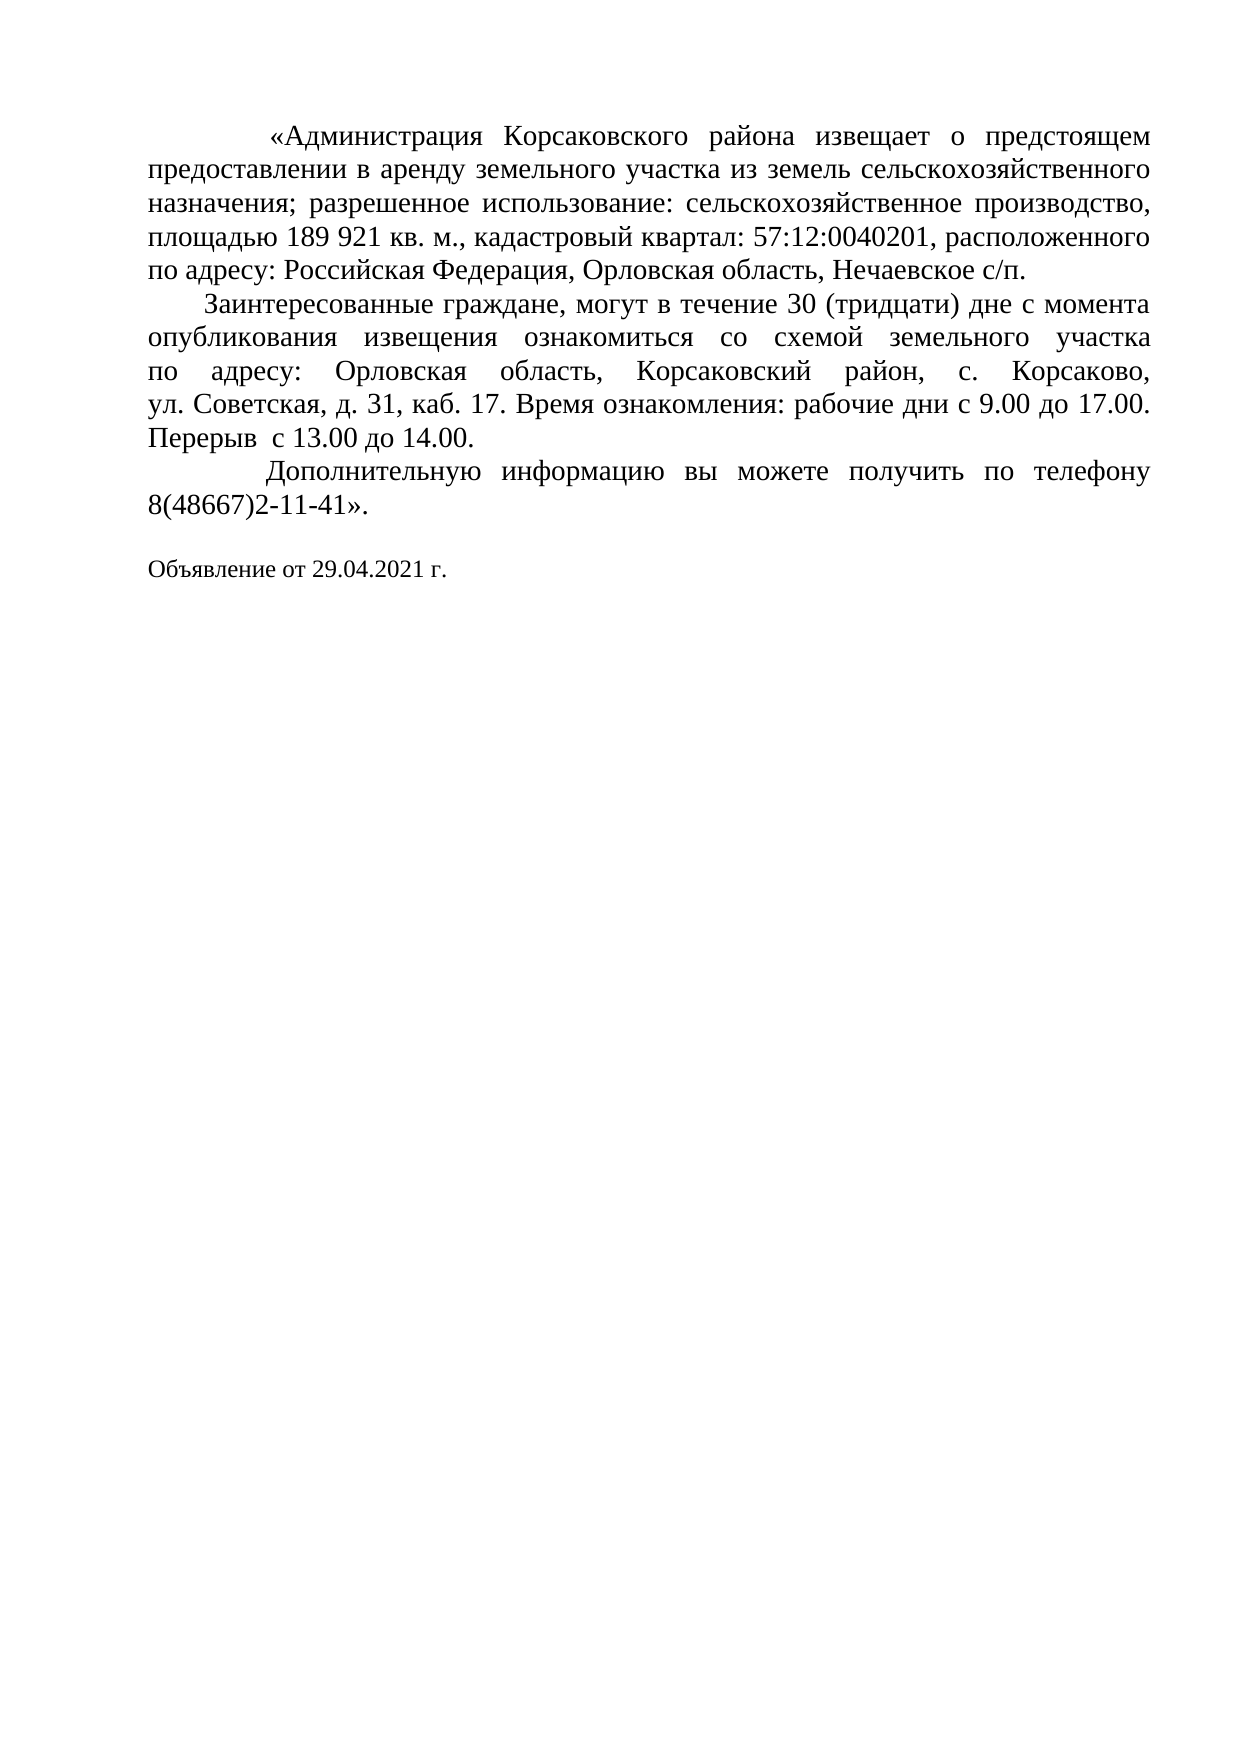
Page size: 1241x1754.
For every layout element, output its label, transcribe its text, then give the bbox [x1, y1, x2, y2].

text Дополнительную информацию вы можете получить по телефону 8(48667)2-11-41». [148, 453, 1152, 521]
text Заинтересованные граждане, могут в течение 30 (тридцати) дне с момента опубликования извещения ознакомиться со схемой земельного участка по адресу: Орловская область, Корсаковский район, с. Корсаково, ул. Советская, д. 31, каб. 17. Время ознакомления: рабочие дни с 9.00 до 17.00. Перерыв с 13.00 до 14.00. [148, 286, 1152, 453]
text «Администрация Корсаковского района извещает о предстоящем предоставлении в аренду земельного участка из земель сельскохозяйственного назначения; разрешенное использование: сельскохозяйственное производство, площадью 189 921 кв. м., кадастровый квартал: 57:12:0040201, расположенного по адресу: Российская Федерация, Орловская область, Нечаевское с/п. [148, 118, 1152, 286]
text Объявление от 29.04.2021 г. [148, 554, 1152, 583]
